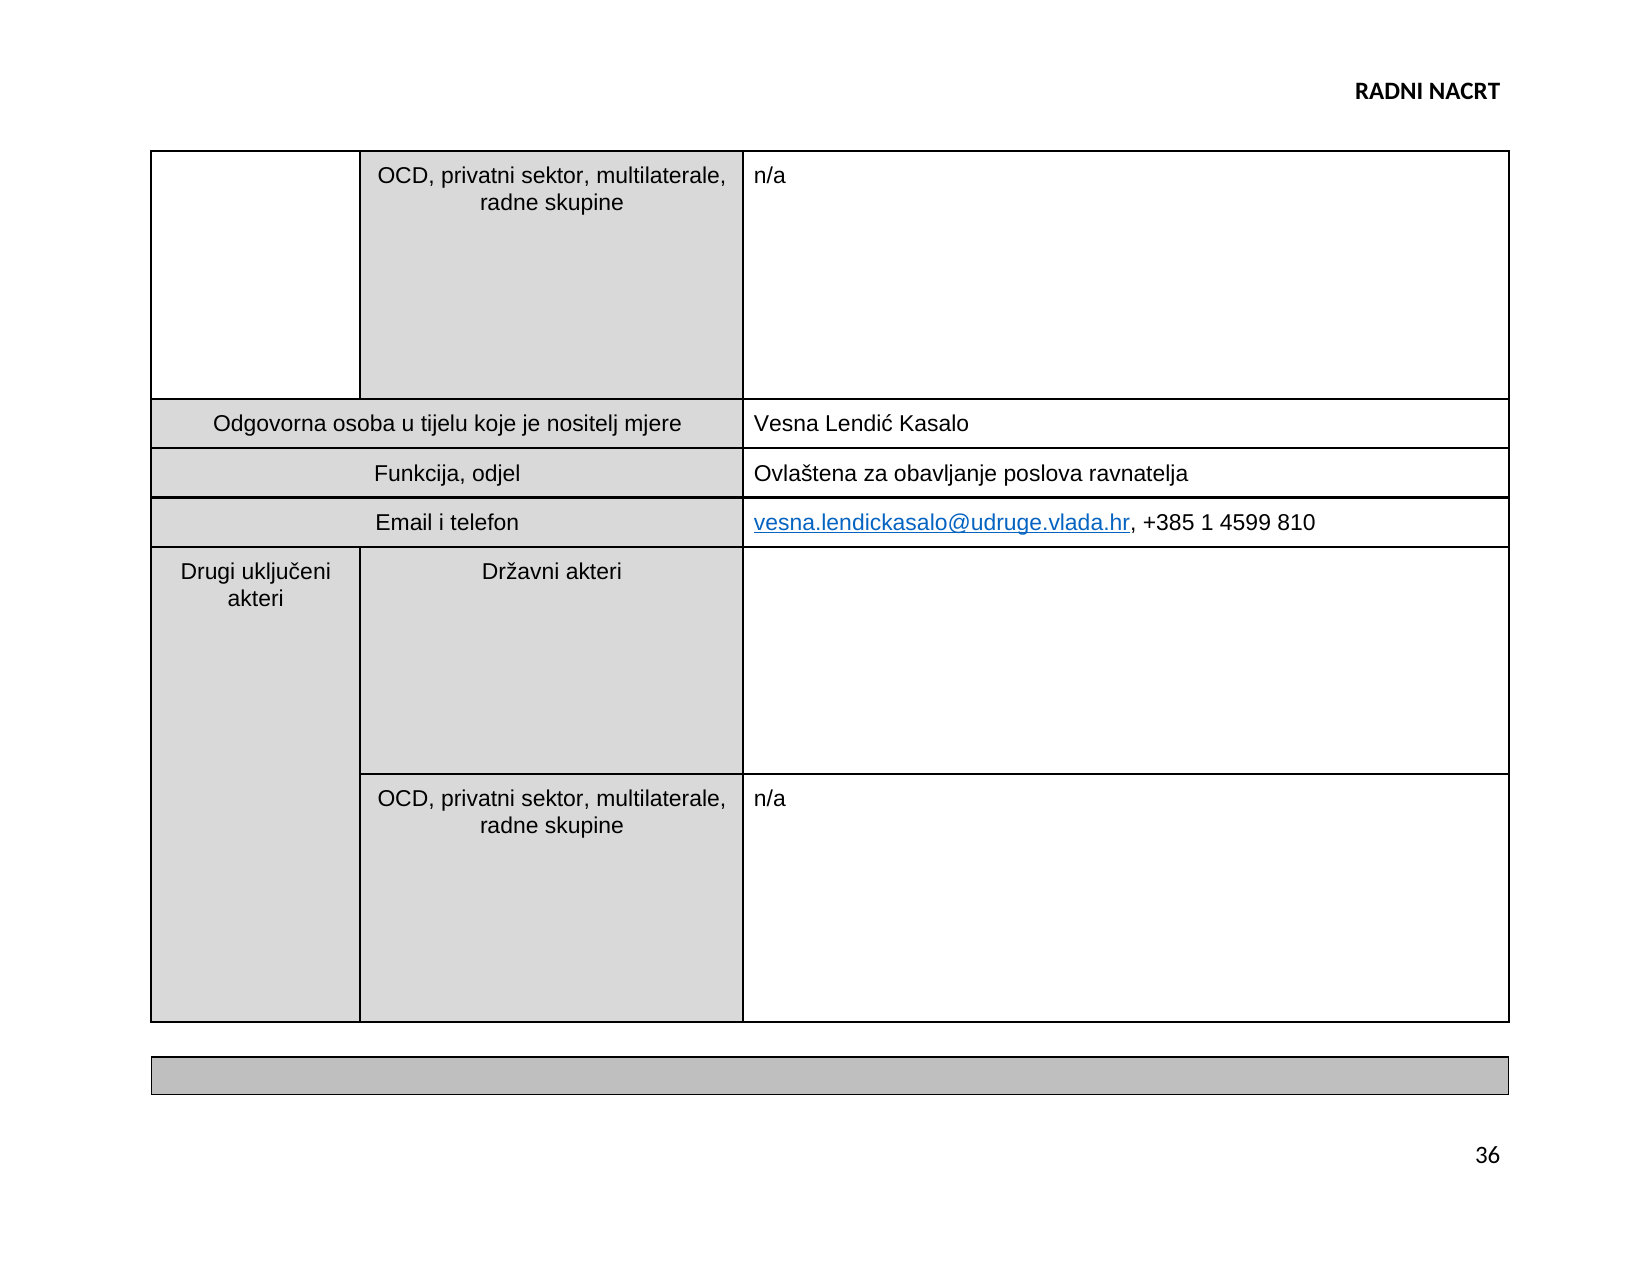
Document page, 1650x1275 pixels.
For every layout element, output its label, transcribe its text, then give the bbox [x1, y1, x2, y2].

table_cell n/a [744, 775, 1508, 1021]
table_cell [744, 548, 1508, 773]
table_cell Email i telefon [152, 499, 742, 546]
table_cell Drugi uključeni akteri [152, 548, 359, 1021]
table_cell Ovlaštena za obavljanje poslova ravnatelja [744, 449, 1508, 496]
table_cell Funkcija, odjel [152, 449, 742, 496]
table_cell n/a [744, 152, 1508, 398]
table_cell Odgovorna osoba u tijelu koje je nositelj mjere [152, 400, 742, 447]
table_cell OCD, privatni sektor, multilaterale, radne skupine [361, 152, 742, 398]
table_cell Vesna Lendić Kasalo [744, 400, 1508, 447]
table_cell vesna.lendickasalo@udruge.vlada.hr, +385 1 4599 810 [744, 499, 1508, 546]
table_cell Državni akteri [361, 548, 742, 773]
table_header [152, 1058, 1508, 1094]
table_cell OCD, privatni sektor, multilaterale, radne skupine [361, 775, 742, 1021]
